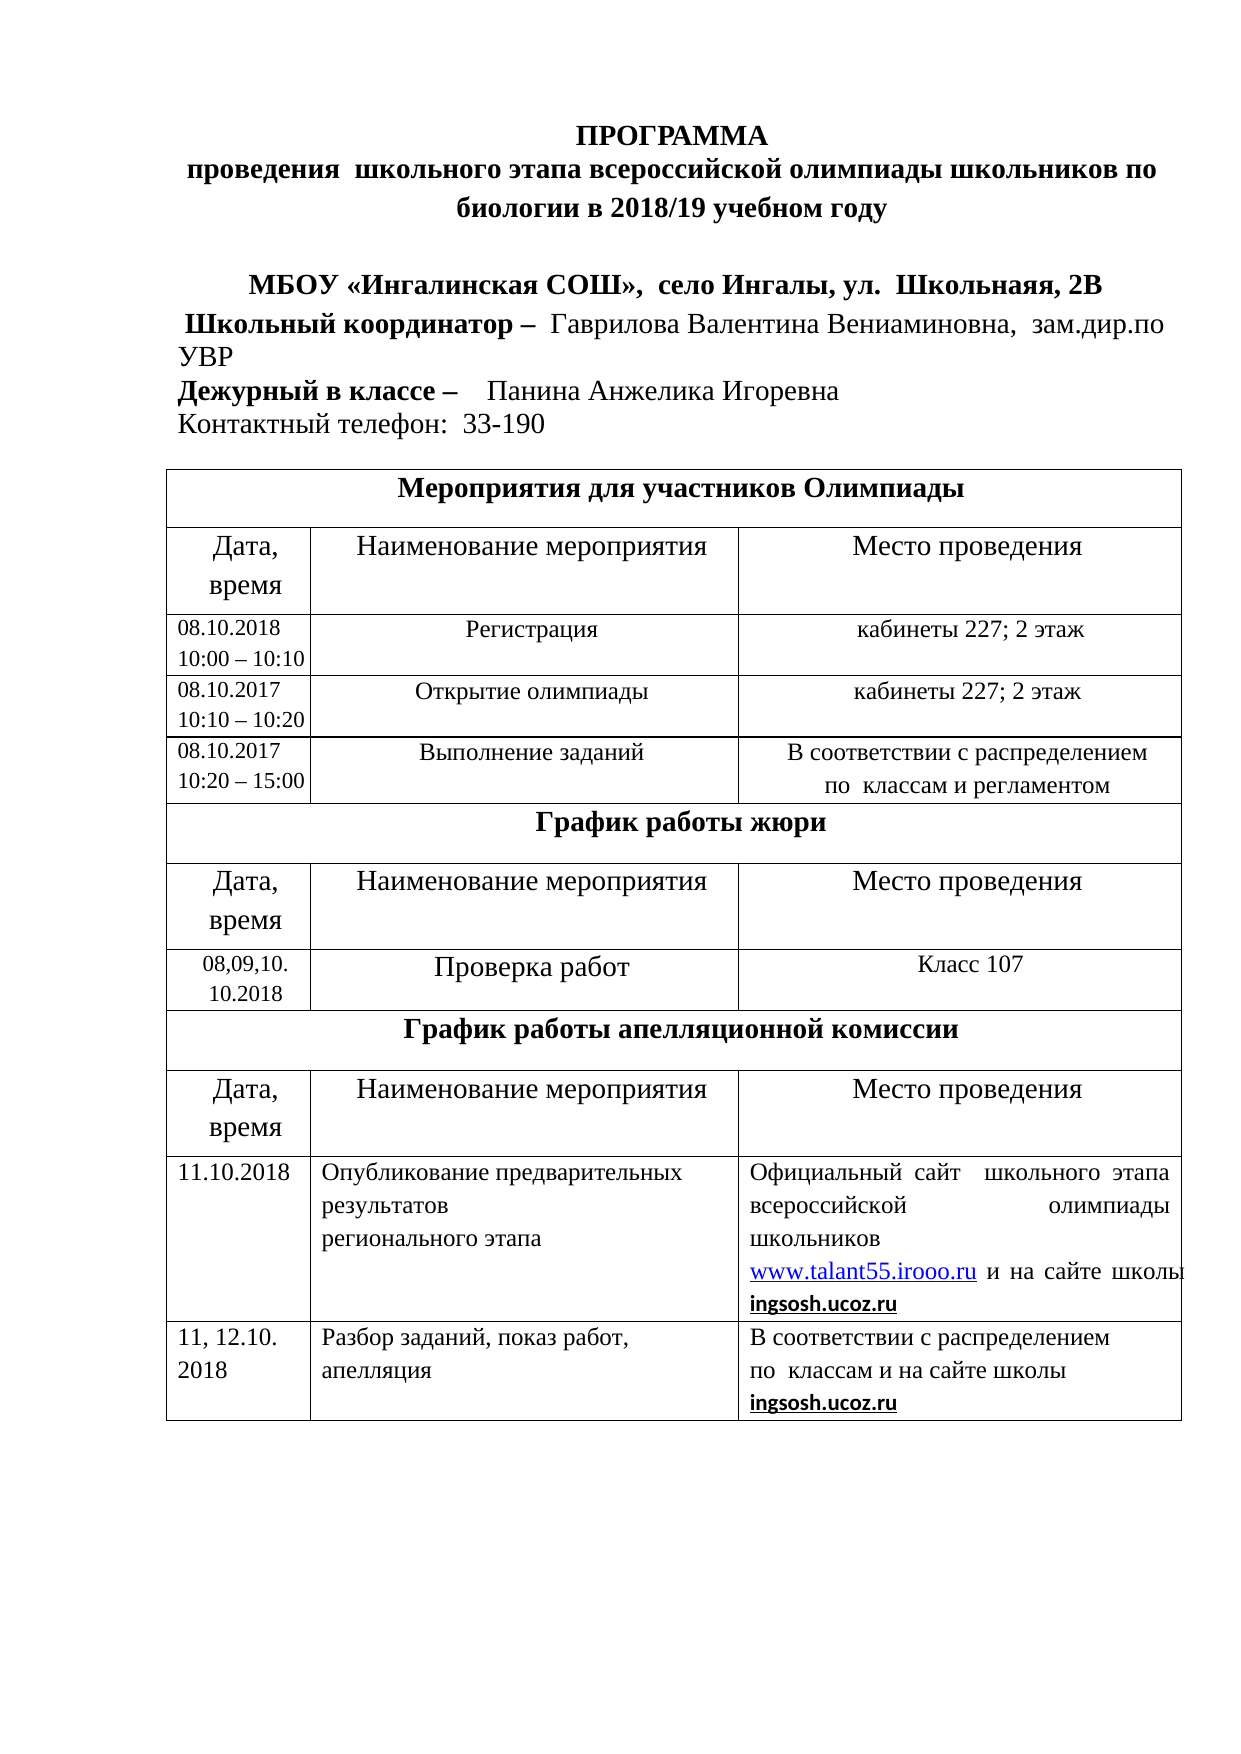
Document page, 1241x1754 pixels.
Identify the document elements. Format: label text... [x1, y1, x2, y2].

table_cell Наименование мероприятия [311, 1071, 738, 1156]
text МБОУ «Ингалинская СОШ», село Ингалы, ул. Школьнаяя, 2В [177, 267, 1167, 301]
subtitle ПРОГРАММА [177, 118, 1167, 152]
table_cell кабинеты 227; 2 этаж [739, 676, 1181, 736]
table_cell График работы жюри [167, 804, 1181, 862]
table_cell Наименование мероприятия [311, 528, 738, 613]
table_cell 08,09,10. 10.2018 [167, 950, 310, 1010]
text Контактный телефон: 33-190 [177, 406, 1166, 440]
table_cell Открытие олимпиады [311, 676, 738, 736]
table_cell Место проведения [739, 1071, 1181, 1156]
table_cell График работы апелляционной комиссии [167, 1011, 1181, 1070]
text Дежурный в классе – Панина Анжелика Игоревна [177, 373, 1166, 406]
table_cell Официальный сайт школьного этапа всероссийской олимпиады школьников www.talant55.irooo.ru и на сайте школы ingsosh.ucoz.ru [739, 1157, 1181, 1321]
table_cell В соответствии с распределением по классам и регламентом [739, 738, 1181, 803]
table_cell Место проведения [739, 864, 1181, 948]
table_cell Проверка работ [311, 950, 738, 1010]
table_cell 08.10.2017 10:10 – 10:20 [167, 676, 310, 736]
table_cell Дата, время [167, 864, 310, 948]
table_cell Место проведения [739, 528, 1181, 613]
table_cell Опубликование предварительных результатов регионального этапа [311, 1157, 738, 1321]
table_cell 08.10.2018 10:00 – 10:10 [167, 615, 310, 675]
text Школьный координатор – Гаврилова Валентина Вениаминовна, зам.дир.по УВР [177, 306, 1166, 373]
table_cell Наименование мероприятия [311, 864, 738, 948]
table_header Мероприятия для участников Олимпиады [167, 470, 1181, 527]
table_cell кабинеты 227; 2 этаж [739, 615, 1181, 675]
table_cell В соответствии с распределением по классам и на сайте школы ingsosh.ucoz.ru [739, 1322, 1181, 1420]
table_cell Выполнение заданий [311, 738, 738, 803]
table_cell 11.10.2018 [167, 1157, 310, 1321]
table_cell Дата, время [167, 528, 310, 613]
table_cell Дата, время [167, 1071, 310, 1156]
table_cell 11, 12.10. 2018 [167, 1322, 310, 1420]
text проведения школьного этапа всероссийской олимпиады школьников по биологии в 2018/19 учебном году [177, 152, 1167, 224]
table_cell Разбор заданий, показ работ, апелляция [311, 1322, 738, 1420]
table_cell 08.10.2017 10:20 – 15:00 [167, 738, 310, 803]
table_cell Регистрация [311, 615, 738, 675]
table_cell Класс 107 [739, 950, 1181, 1010]
